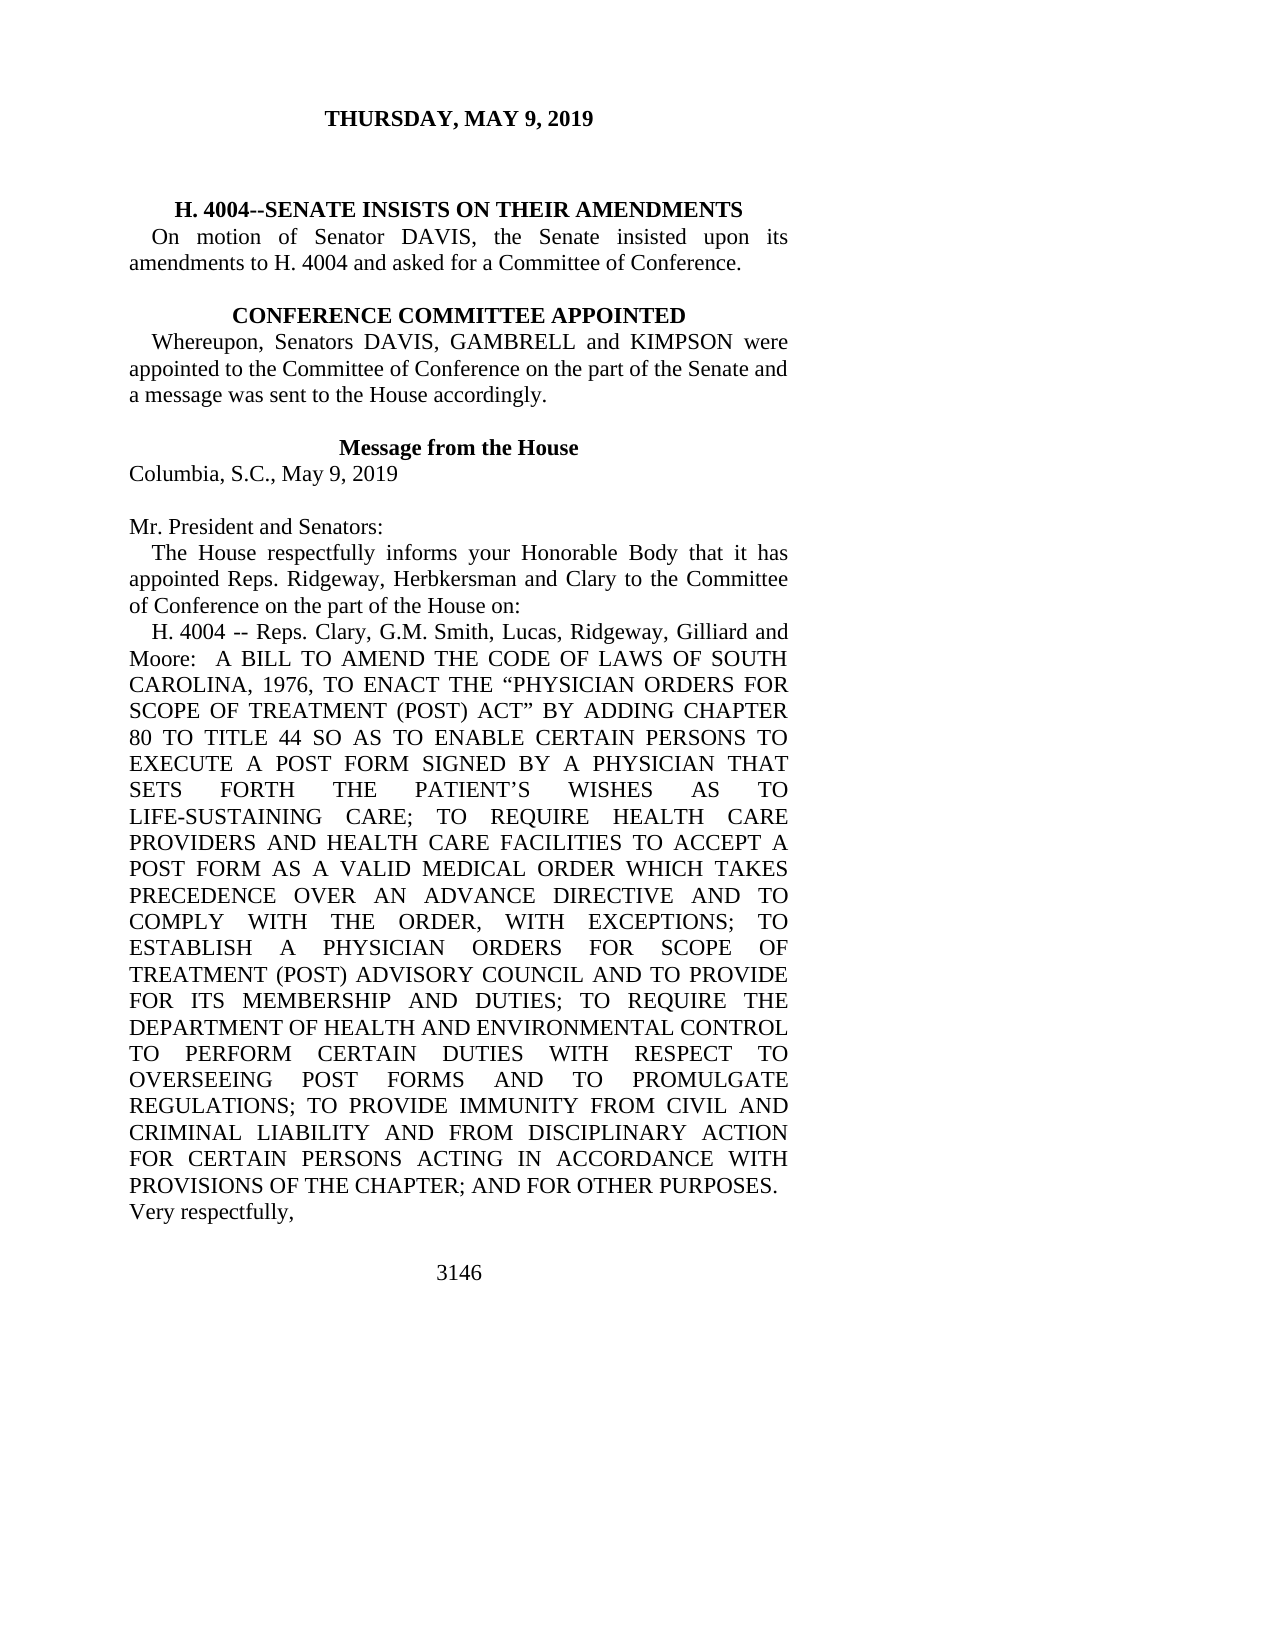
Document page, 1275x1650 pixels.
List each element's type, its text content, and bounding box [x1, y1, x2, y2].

text H. 4004--SENATE INSISTS ON THEIR AMENDMENTS [129, 197, 789, 223]
text Message from the House [129, 434, 789, 460]
text On motion of Senator DAVIS, the Senate insisted upon its amendments to H. 4004 and asked for a Committee of Conference. [129, 223, 789, 276]
text Columbia, S.C., May 9, 2019 [129, 460, 789, 486]
text Whereupon, Senators DAVIS, GAMBRELL and KIMPSON were appointed to the Committee of Conference on the part of the Senate and a message was sent to the House accordingly. [129, 328, 789, 407]
text H. 4004 -- Reps. Clary, G.M. Smith, Lucas, Ridgeway, Gilliard and Moore: A BILL TO AMEND THE CODE OF LAWS OF SOUTH CAROLINA, 1976, TO ENACT THE “PHYSICIAN ORDERS FOR SCOPE OF TREATMENT (POST) ACT” BY ADDING CHAPTER 80 TO TITLE 44 SO AS TO ENABLE CERTAIN PERSONS TO EXECUTE A POST FORM SIGNED BY A PHYSICIAN THAT SETS FORTH THE PATIENT’S WISHES AS TO LIFE-SUSTAINING CARE; TO REQUIRE HEALTH CARE PROVIDERS AND HEALTH CARE FACILITIES TO ACCEPT A POST FORM AS A VALID MEDICAL ORDER WHICH TAKES PRECEDENCE OVER AN ADVANCE DIRECTIVE AND TO COMPLY WITH THE ORDER, WITH EXCEPTIONS; TO ESTABLISH A PHYSICIAN ORDERS FOR SCOPE OF TREATMENT (POST) ADVISORY COUNCIL AND TO PROVIDE FOR ITS MEMBERSHIP AND DUTIES; TO REQUIRE THE DEPARTMENT OF HEALTH AND ENVIRONMENTAL CONTROL TO PERFORM CERTAIN DUTIES WITH RESPECT TO OVERSEEING POST FORMS AND TO PROMULGATE REGULATIONS; TO PROVIDE IMMUNITY FROM CIVIL AND CRIMINAL LIABILITY AND FROM DISCIPLINARY ACTION FOR CERTAIN PERSONS ACTING IN ACCORDANCE WITH PROVISIONS OF THE CHAPTER; AND FOR OTHER PURPOSES. [129, 618, 789, 1198]
text CONFERENCE COMMITTEE APPOINTED [129, 302, 789, 328]
text The House respectfully informs your Honorable Body that it has appointed Reps. Ridgeway, Herbkersman and Clary to the Committee of Conference on the part of the House on: [129, 539, 789, 618]
text Mr. President and Senators: [129, 513, 789, 539]
text Very respectfully, [129, 1198, 789, 1224]
